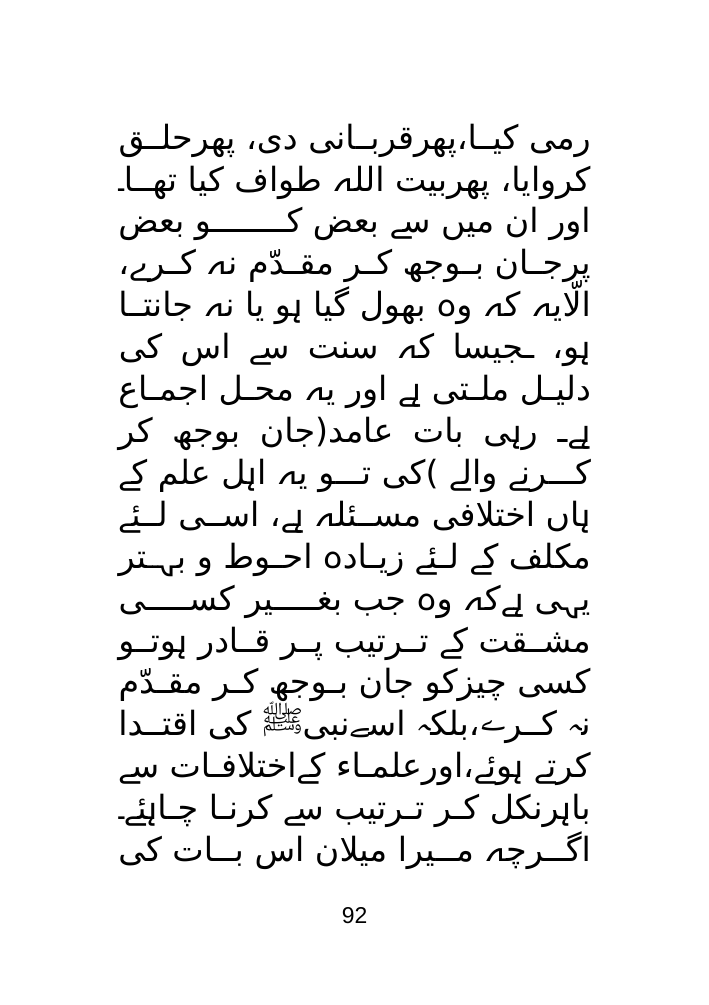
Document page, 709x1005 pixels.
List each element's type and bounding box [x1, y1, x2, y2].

text [118, 118, 591, 869]
